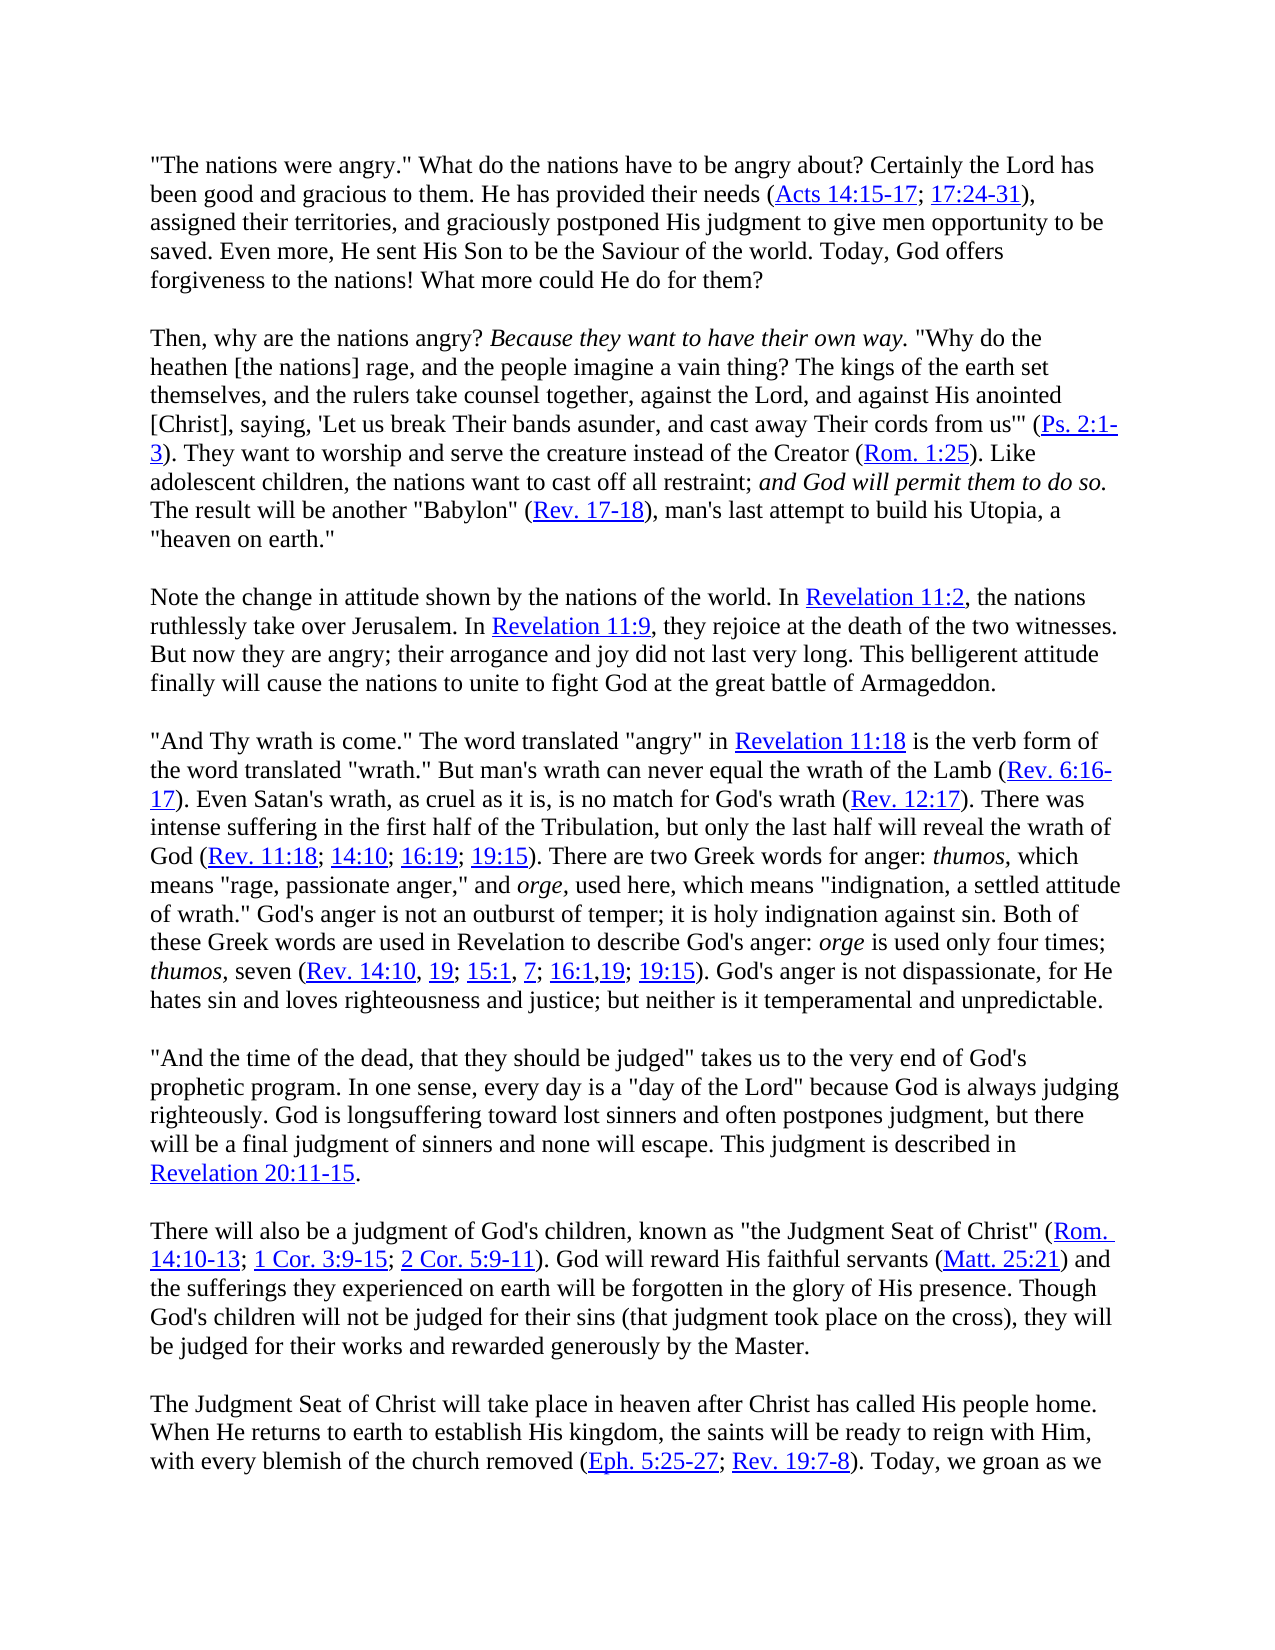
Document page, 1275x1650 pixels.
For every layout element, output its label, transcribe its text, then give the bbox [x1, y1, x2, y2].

text "The nations were angry." What do the nations have to be angry about? Certainly the Lord has been good and gracious to them. He has provided their needs (Acts 14:15-17; 17:24-31), assigned their territories, and graciously postponed His judgment to give men opportunity to be saved. Even more, He sent His Son to be the Saviour of the world. Today, God offers forgiveness to the nations! What more could He do for them? [150, 150, 1125, 294]
text "And the time of the dead, that they should be judged" takes us to the very end of God's prophetic program. In one sense, every day is a "day of the Lord" because God is always judging righteously. God is longsuffering toward lost sinners and often postpones judgment, but there will be a final judgment of sinners and none will escape. This judgment is described in Revelation 20:11-15. [150, 1043, 1125, 1187]
text Then, why are the nations angry? Because they want to have their own way. "Why do the heathen [the nations] rage, and the people imagine a vain thing? The kings of the earth set themselves, and the rulers take counsel together, against the Lord, and against His anointed [Christ], saying, 'Let us break Their bands asunder, and cast away Their cords from us'" (Ps. 2:1-3). They want to worship and serve the creature instead of the Creator (Rom. 1:25). Like adolescent children, the nations want to cast off all restraint; and God will permit them to do so. The result will be another "Babylon" (Rev. 17-18), man's last attempt to build his Utopia, a "heaven on earth." [150, 323, 1125, 553]
text "And Thy wrath is come." The word translated "angry" in Revelation 11:18 is the verb form of the word translated "wrath." But man's wrath can never equal the wrath of the Lamb (Rev. 6:16-17). Even Satan's wrath, as cruel as it is, is no match for God's wrath (Rev. 12:17). There was intense suffering in the first half of the Tribulation, but only the last half will reveal the wrath of God (Rev. 11:18; 14:10; 16:19; 19:15). There are two Greek words for anger: thumos, which means "rage, passionate anger," and orge, used here, which means "indignation, a settled attitude of wrath." God's anger is not an outburst of temper; it is holy indignation against sin. Both of these Greek words are used in Revelation to describe God's anger: orge is used only four times; thumos, seven (Rev. 14:10, 19; 15:1, 7; 16:1,19; 19:15). God's anger is not dispassionate, for He hates sin and loves righteousness and justice; but neither is it temperamental and unpredictable. [150, 726, 1125, 1014]
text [150, 1389, 1125, 1475]
text There will also be a judgment of God's children, known as "the Judgment Seat of Christ" (Rom. 14:10-13; 1 Cor. 3:9-15; 2 Cor. 5:9-11). God will reward His faithful servants (Matt. 25:21) and the sufferings they experienced on earth will be forgotten in the glory of His presence. Though God's children will not be judged for their sins (that judgment took place on the cross), they will be judged for their works and rewarded generously by the Master. [150, 1216, 1125, 1359]
text Note the change in attitude shown by the nations of the world. In Revelation 11:2, the nations ruthlessly take over Jerusalem. In Revelation 11:9, they rejoice at the death of the two witnesses. But now they are angry; their arrogance and joy did not last very long. This belligerent attitude finally will cause the nations to unite to fight God at the great battle of Armageddon. [150, 582, 1125, 697]
